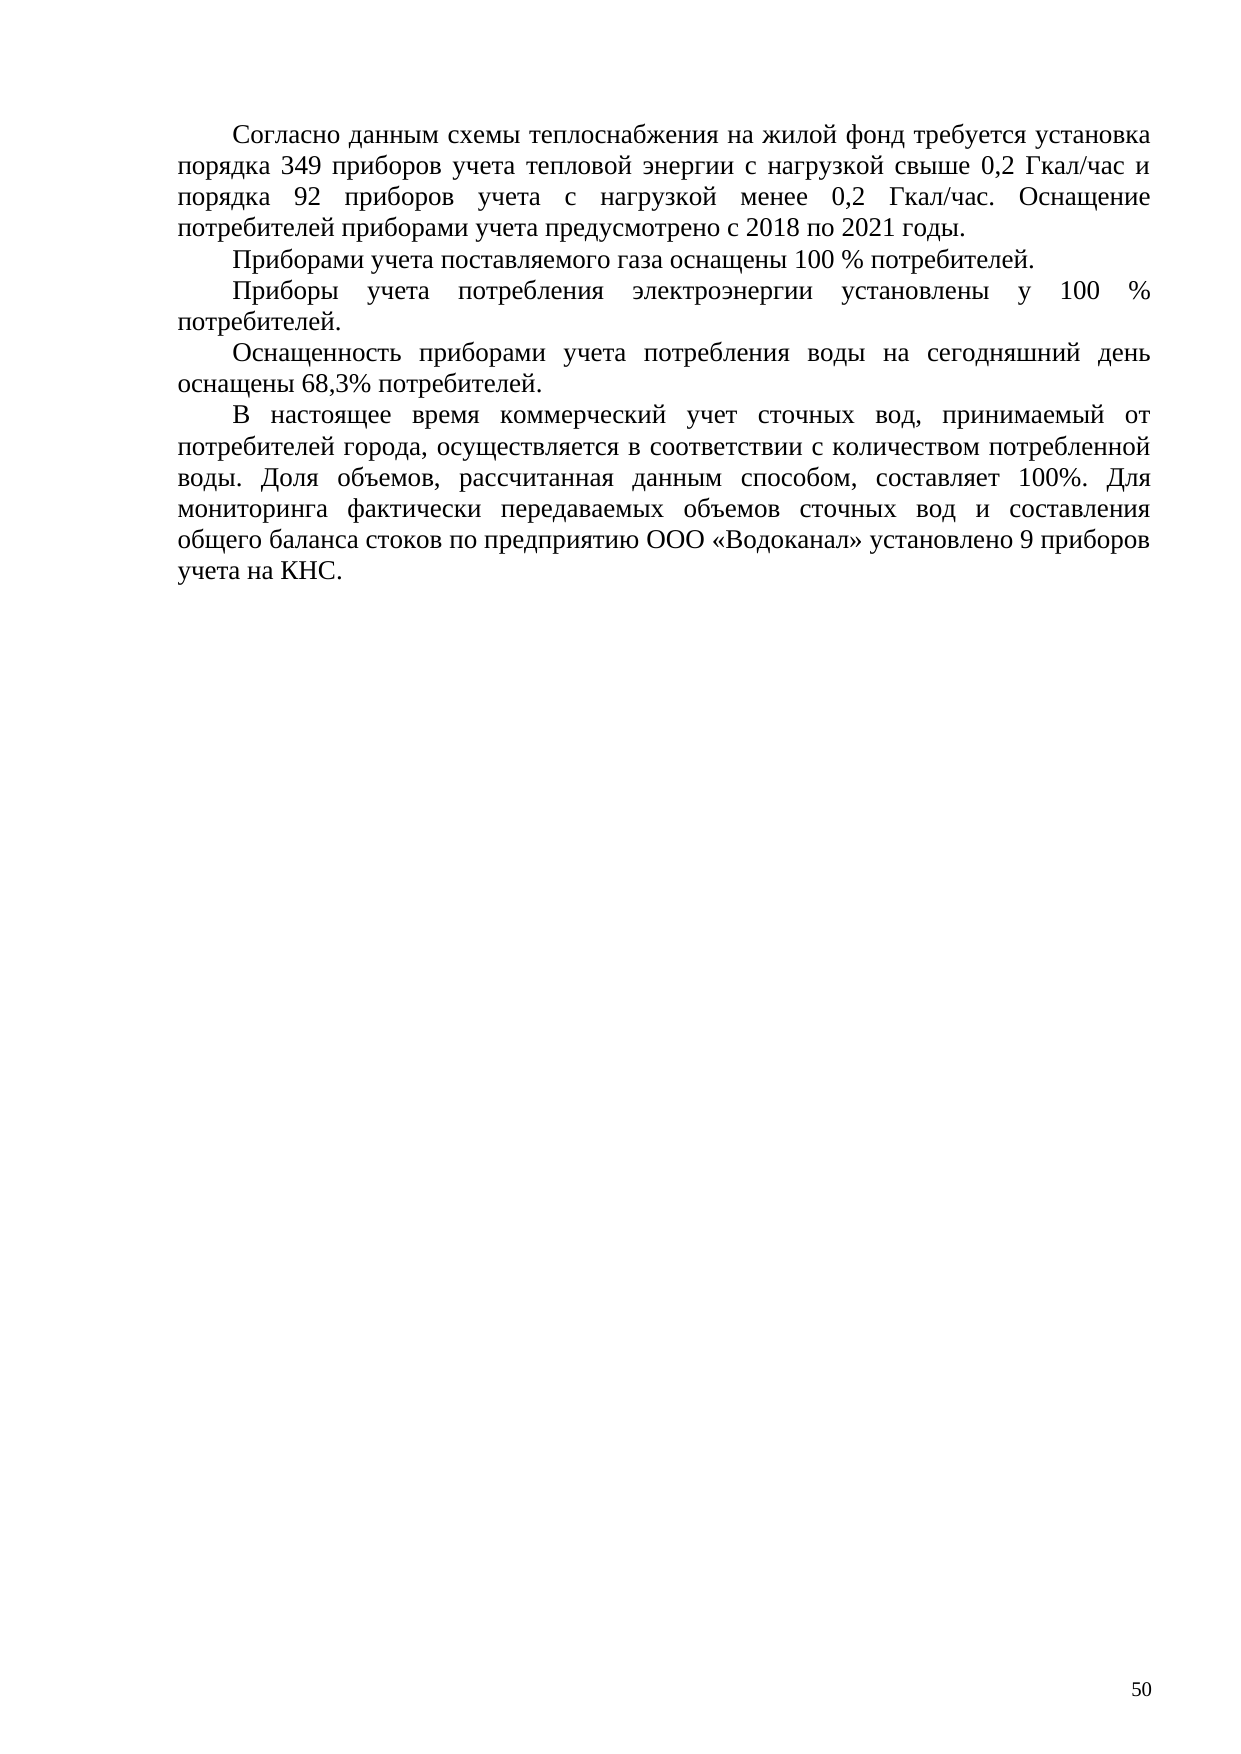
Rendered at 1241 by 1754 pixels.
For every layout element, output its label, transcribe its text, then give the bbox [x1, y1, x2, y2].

text Приборы учета потребления электроэнергии установлены у 100 % потребителей. [177, 274, 1152, 336]
text Оснащенность приборами учета потребления воды на сегодняшний день оснащены 68,3% потребителей. [177, 336, 1152, 398]
text В настоящее время коммерческий учет сточных вод, принимаемый от потребителей города, осуществляется в соответствии с количеством потребленной воды. Доля объемов, рассчитанная данным способом, составляет 100%. Для мониторинга фактически передаваемых объемов сточных вод и составления общего баланса стоков по предприятию ООО «Водоканал» установлено 9 приборов учета на КНС. [177, 398, 1152, 585]
text Согласно данным схемы теплоснабжения на жилой фонд требуется установка порядка 349 приборов учета тепловой энергии с нагрузкой свыше 0,2 Гкал/час и порядка 92 приборов учета с нагрузкой менее 0,2 Гкал/час. Оснащение потребителей приборами учета предусмотрено с 2018 по 2021 годы. [177, 118, 1152, 243]
text Приборами учета поставляемого газа оснащены 100 % потребителей. [177, 243, 1152, 274]
